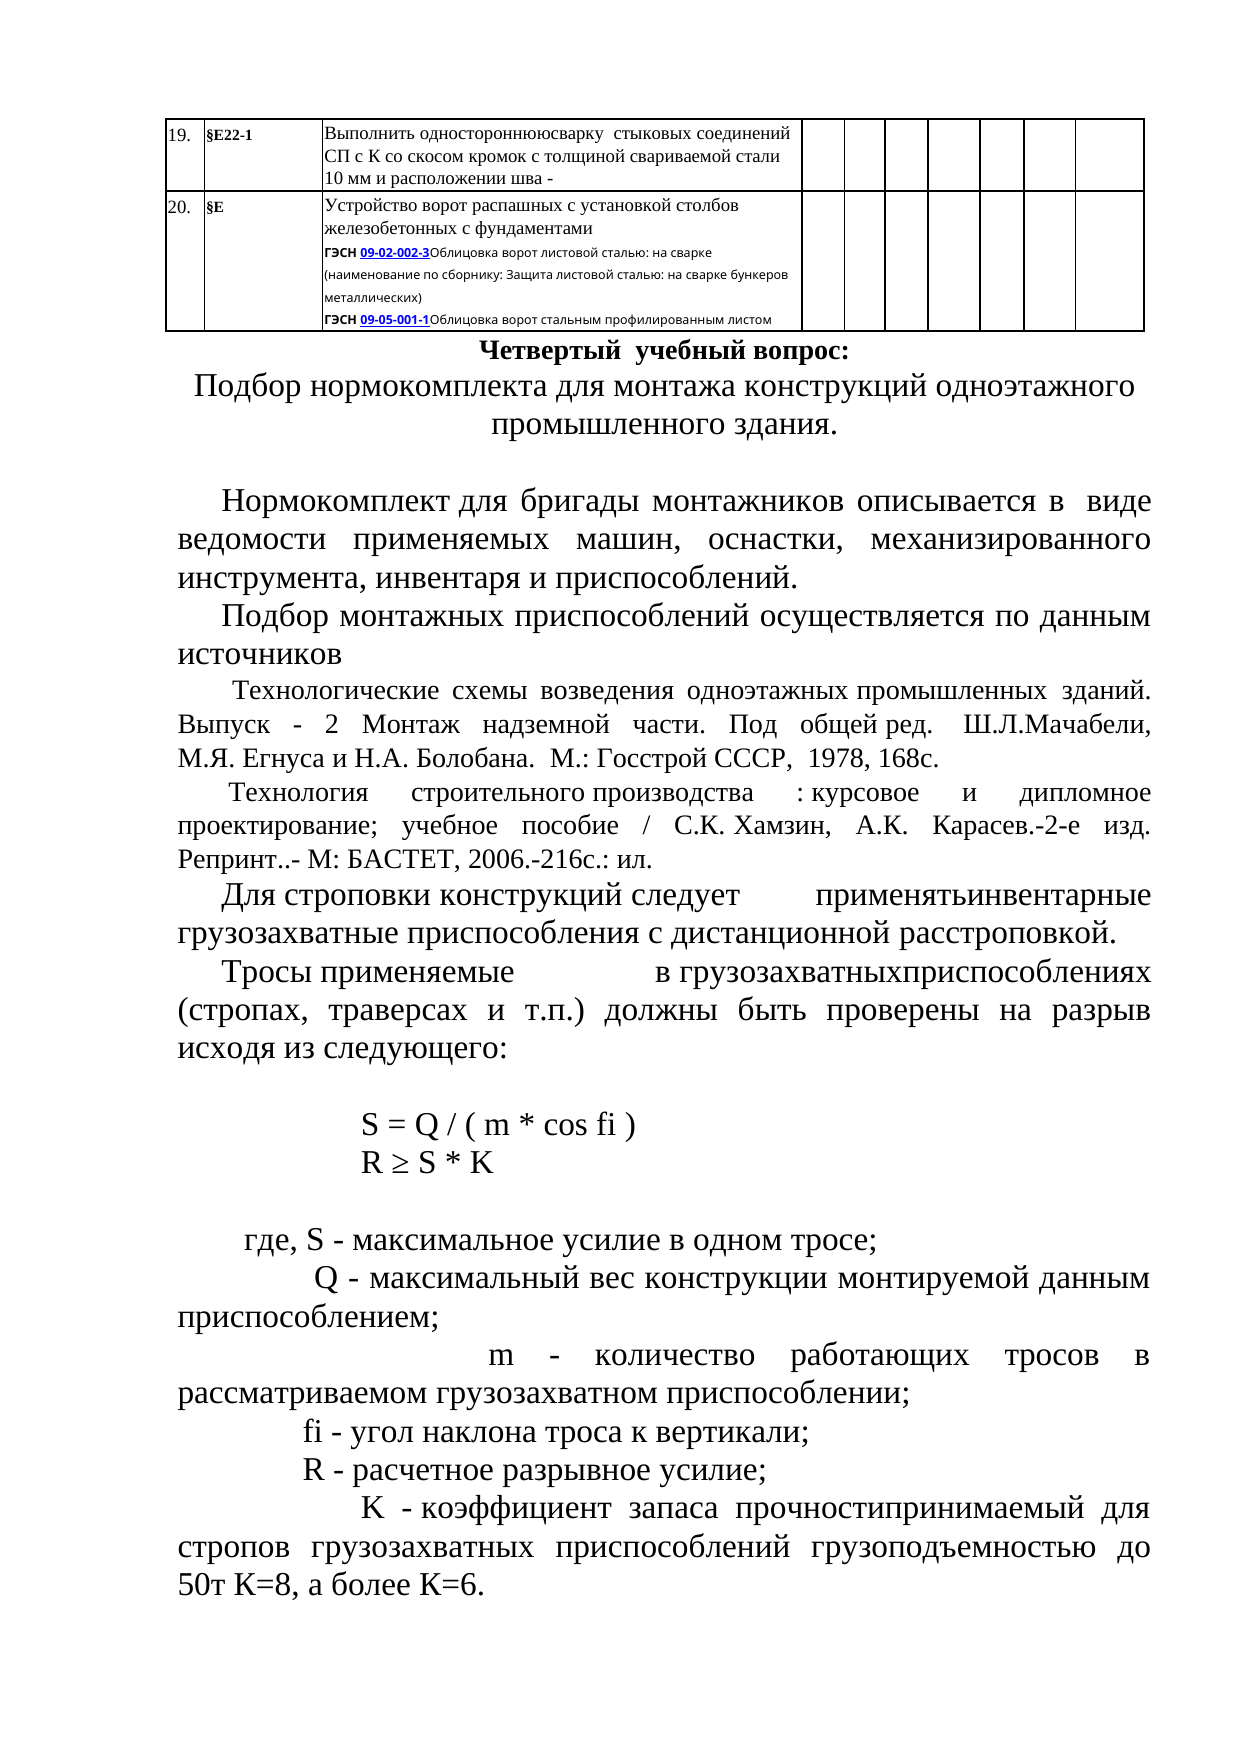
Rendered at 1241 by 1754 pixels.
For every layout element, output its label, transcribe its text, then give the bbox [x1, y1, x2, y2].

table_cell [886, 192, 927, 330]
table_cell [929, 192, 979, 330]
table_cell [929, 120, 979, 190]
text R ≥ S * K [177, 1143, 1152, 1181]
text fi - угол наклона троса к вертикали; [177, 1411, 1152, 1449]
text Подбор монтажных приспособлений осуществляется по данным источников [177, 595, 1152, 672]
text Подбор нормокомплекта для монтажа конструкций одноэтажного промышленного здания. [177, 365, 1152, 442]
text Четвертый учебный вопрос: [177, 332, 1152, 365]
table_cell Устройство ворот распашных с установкой столбов железобетонных с фундаментами ГЭСН 09-02-002-3Облицовка ворот листовой сталью: на сварке (наименование по сборнику: Защита листовой сталью: на сварке бункеров металлических) ГЭСН 09-05-001-1Облицовка ворот стальным профилированным листом [323, 192, 801, 330]
text S = Q / ( m * cos fi ) [177, 1104, 1152, 1143]
table_cell [803, 120, 844, 190]
text m - количество работающих тросов в рассматриваемом гpузозахватном приспособлении; [177, 1334, 1152, 1411]
text Q - максимальный вес конструкции монтируемой данным приспособлением; [177, 1258, 1152, 1334]
table_cell [803, 192, 844, 330]
text Нормокомплект для бригады монтажников описывается в виде ведомости применяемых машин, оснастки, механизированного инструмента, инвентаря и приспособлений. [177, 480, 1152, 595]
table_cell §Е [205, 192, 322, 330]
text Технологические схемы возведения одноэтажных пpомышленных зданий. Выпуск - 2 Монтаж надземной части. Под общей pед. Ш.Л.Мачабели, М.Я. Егнуса и Н.А. Болобана. М.: Госстрой СССР, 1978, 168с. [177, 672, 1152, 773]
text Технология строительного производства : курсовое и дипломное проектирование; учебное пособие / С.К. Хамзин, А.К. Карасев.-2-е изд. Репринт..- М: БАСТЕТ, 2006.-216с.: ил. [177, 773, 1152, 874]
table_cell [1076, 120, 1143, 190]
table_cell [981, 120, 1023, 190]
text R - расчетное разрывное усилие; [177, 1449, 1152, 1488]
table_cell [845, 192, 884, 330]
table_cell [1076, 192, 1143, 330]
table_cell [886, 120, 927, 190]
table_cell [981, 192, 1023, 330]
table_cell [1025, 120, 1075, 190]
table_cell 20. [167, 192, 204, 330]
text K - коэффициент запаса прочностипринимаемый для стропов грузозахватных приспособлений грузоподъемностью до 50т К=8, а более К=6. [177, 1488, 1152, 1603]
table_cell [845, 120, 884, 190]
table_cell 19. [167, 120, 204, 190]
text Тросы применяемые в гpузозахватныхприспособлениях (стропах, траверсах и т.п.) должны быть проверены на разрыв исходя из следующего: [177, 951, 1152, 1066]
table_cell [1025, 192, 1075, 330]
text где, S - максимальное усилие в одном тросе; [177, 1219, 1152, 1258]
table_cell §Е22-1 [205, 120, 322, 190]
table_cell Выполнить одностороннююсварку стыковых соединений СП с К со скосом кромок с толщиной свариваемой стали 10 мм и расположении шва - [323, 120, 801, 190]
text Для строповки конструкций следует применятьинвентарные грузозахватные приспособления с дистанционной расстроповкой. [177, 874, 1152, 951]
